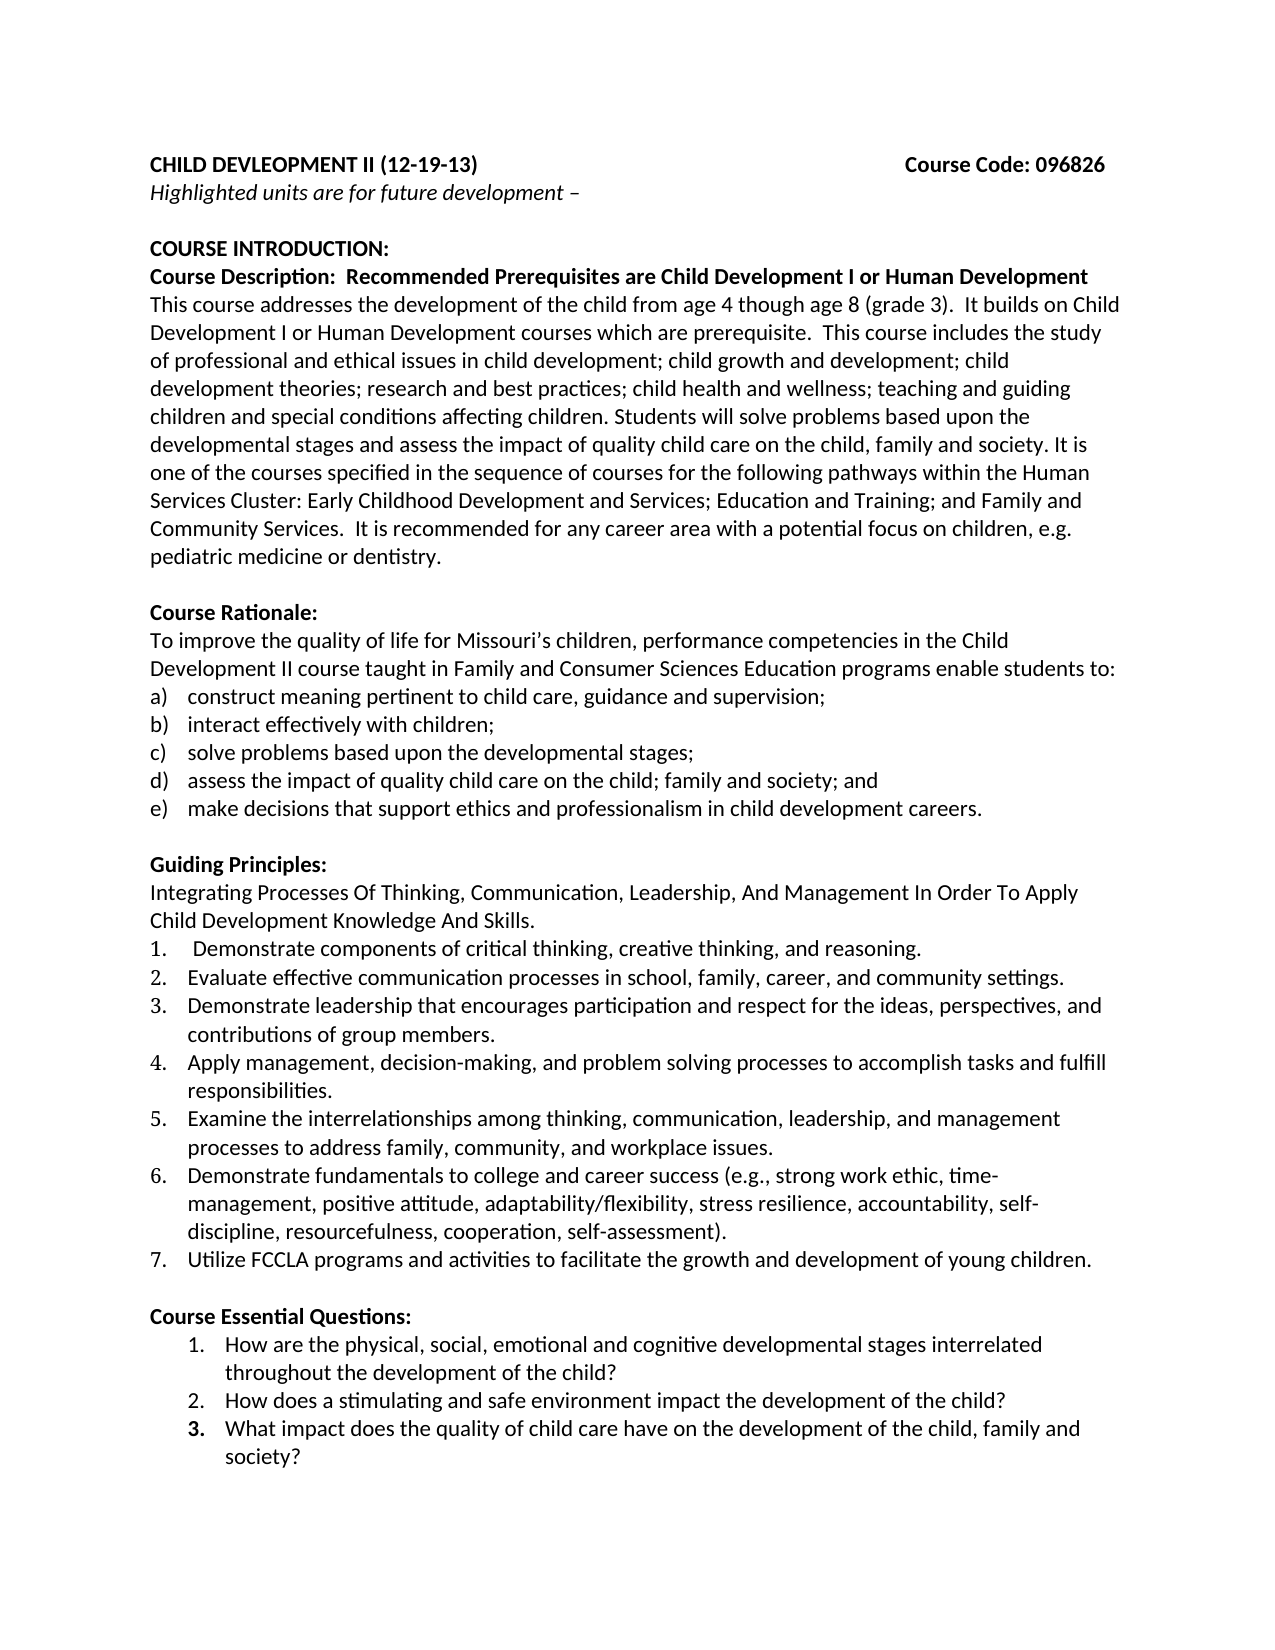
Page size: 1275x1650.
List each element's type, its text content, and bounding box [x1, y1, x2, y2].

text CHILD DEVLEOPMENT II (12-19-13) Course Code: 096826 [150, 150, 1125, 178]
text Guiding Principles: [150, 851, 1125, 878]
list How are the physical, social, emotional and cognitive developmental stages interrelated throughout the development of the child? [187, 1330, 1125, 1386]
text To improve the quality of life for Missouri’s children, performance competencies in the Child Development II course taught in Family and Consumer Sciences Education programs enable students to: [150, 626, 1125, 682]
list Demonstrate components of critical thinking, creative thinking, and reasoning. [150, 934, 1125, 963]
text c) solve problems based upon the developmental stages; [150, 738, 1125, 766]
list Examine the interrelationships among thinking, communication, leadership, and management processes to address family, community, and workplace issues. [150, 1104, 1125, 1161]
list Demonstrate leadership that encourages participation and respect for the ideas, perspectives, and contributions of group members. [150, 991, 1125, 1048]
list Demonstrate fundamentals to college and career success (e.g., strong work ethic, time-management, positive attitude, adaptability/flexibility, stress resilience, accountability, self-discipline, resourcefulness, cooperation, self-assessment). [150, 1161, 1125, 1245]
list Apply management, decision-making, and problem solving processes to accomplish tasks and fulfill responsibilities. [150, 1048, 1125, 1104]
list Utilize FCCLA programs and activities to facilitate the growth and development of young children. [150, 1245, 1125, 1274]
list How does a stimulating and safe environment impact the development of the child? [187, 1386, 1125, 1414]
list Evaluate effective communication processes in school, family, career, and community settings. [150, 963, 1125, 991]
text Highlighted units are for future development – [150, 178, 1125, 206]
text Course Description: Recommended Prerequisites are Child Development I or Human Development [150, 262, 1125, 290]
text COURSE INTRODUCTION: [150, 234, 1125, 262]
text Course Essential Questions: [150, 1302, 1125, 1330]
text a) construct meaning pertinent to child care, guidance and supervision; [150, 682, 1125, 710]
text e) make decisions that support ethics and professionalism in child development careers. [150, 794, 1125, 822]
text Integrating Processes Of Thinking, Communication, Leadership, And Management In Order To Apply Child Development Knowledge And Skills. [150, 878, 1125, 934]
text b) interact effectively with children; [150, 710, 1125, 738]
text This course addresses the development of the child from age 4 though age 8 (grade 3). It builds on Child Development I or Human Development courses which are prerequisite. This course includes the study of professional and ethical issues in child development; child growth and development; child development theories; research and best practices; child health and wellness; teaching and guiding children and special conditions affecting children. Students will solve problems based upon the developmental stages and assess the impact of quality child care on the child, family and society. It is one of the courses specified in the sequence of courses for the following pathways within the Human Services Cluster: Early Childhood Development and Services; Education and Training; and Family and Community Services. It is recommended for any career area with a potential focus on children, e.g. pediatric medicine or dentistry. [150, 290, 1125, 570]
text d) assess the impact of quality child care on the child; family and society; and [150, 766, 1125, 794]
list What impact does the quality of child care have on the development of the child, family and society? [187, 1414, 1125, 1470]
text Course Rationale: [150, 598, 1125, 626]
